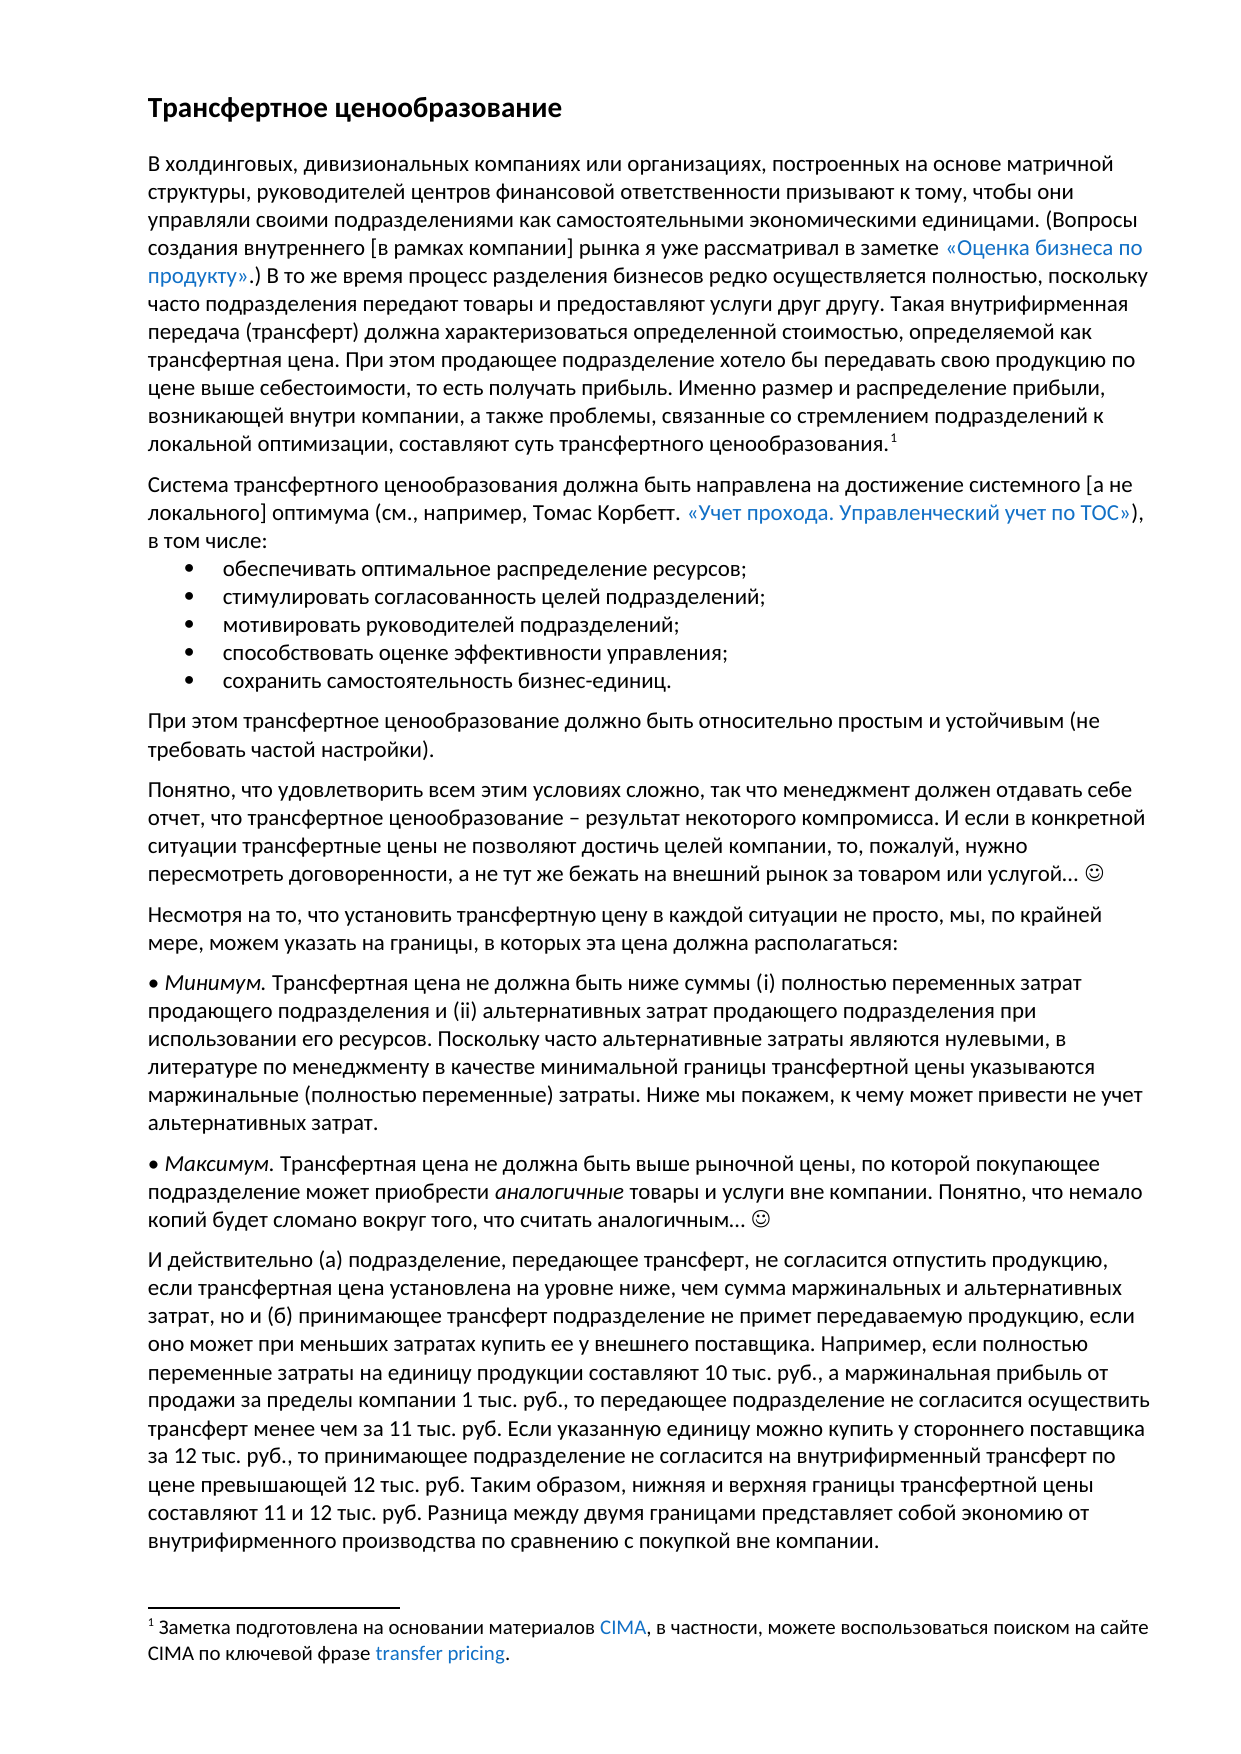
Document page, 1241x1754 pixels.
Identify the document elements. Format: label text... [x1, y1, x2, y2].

list мотивировать руководителей подразделений; [185, 610, 1152, 638]
text В холдинговых, дивизиональных компаниях или организациях, построенных на основе матричной структуры, руководителей центров финансовой ответственности призывают к тому, чтобы они управляли своими подразделениями как самостоятельными экономическими единицами. (Вопросы создания внутреннего [в рамках компании] рынка я уже рассматривал в заметке «Оценка бизнеса по продукту».) В то же время процесс разделения бизнесов редко осуществляется полностью, поскольку часто подразделения передают товары и предоставляют услуги друг другу. Такая внутрифирменная передача (трансферт) должна характеризоваться определенной стоимостью, определяемой как трансфертная цена. При этом продающее подразделение хотело бы передавать свою продукцию по цене выше себестоимости, то есть получать прибыль. Именно размер и распределение прибыли, возникающей внутри компании, а также проблемы, связанные со стремлением подразделений к локальной оптимизации, составляют суть трансфертного ценообразования. [148, 149, 1152, 457]
text • Минимум. Трансфертная цена не должна быть ниже суммы (i) полностью переменных затрат продающего подразделения и (ii) альтернативных затрат продающего подразделения при использовании его ресурсов. Поскольку часто альтернативные затраты являются нулевыми, в литературе по менеджменту в качестве минимальной границы трансфертной цены указываются маржинальные (полностью переменные) затраты. Ниже мы покажем, к чему может привести не учет альтернативных затрат. [148, 968, 1152, 1136]
text • Максимум. Трансфертная цена не должна быть выше рыночной цены, по которой покупающее подразделение может приобрести аналогичные товары и услуги вне компании. Понятно, что немало копий будет сломано вокруг того, что считать аналогичным… [148, 1149, 1152, 1233]
text Трансфертное ценообразование [148, 89, 1152, 124]
list способствовать оценке эффективности управления; [185, 638, 1152, 666]
list обеспечивать оптимальное распределение ресурсов; [185, 554, 1152, 582]
text Система трансфертного ценообразования должна быть направлена на достижение системного [а не локального] оптимума (см., например, Томас Корбетт. «Учет прохода. Управленческий учет по ТОС»), в том числе: [148, 470, 1152, 554]
list стимулировать согласованность целей подразделений; [185, 582, 1152, 610]
text И действительно (а) подразделение, передающее трансферт, не согласится отпустить продукцию, если трансфертная цена установлена на уровне ниже, чем сумма маржинальных и альтернативных затрат, но и (б) принимающее трансферт подразделение не примет передаваемую продукцию, если оно может при меньших затратах купить ее у внешнего поставщика. Например, если полностью переменные затраты на единицу продукции составляют 10 тыс. руб., а маржинальная прибыль от продажи за пределы компании 1 тыс. руб., то передающее подразделение не согласится осуществить трансферт менее чем за 11 тыс. руб. Если указанную единицу можно купить у стороннего поставщика за 12 тыс. руб., то принимающее подразделение не согласится на внутрифирменный трансферт по цене превышающей 12 тыс. руб. Таким образом, нижняя и верхняя границы трансфертной цены составляют 11 и 12 тыс. руб. Разница между двумя границами представляет собой экономию от внутрифирменного производства по сравнению с покупкой вне компании. [148, 1246, 1152, 1554]
text Понятно, что удовлетворить всем этим условиях сложно, так что менеджмент должен отдавать себе отчет, что трансфертное ценообразование – результат некоторого компромисса. И если в конкретной ситуации трансфертные цены не позволяют достичь целей компании, то, пожалуй, нужно пересмотреть договоренности, а не тут же бежать на внешний рынок за товаром или услугой… [148, 775, 1152, 887]
text При этом трансфертное ценообразование должно быть относительно простым и устойчивым (не требовать частой настройки). [148, 707, 1152, 763]
list сохранить самостоятельность бизнес-единиц. [185, 666, 1152, 694]
text Несмотря на то, что установить трансфертную цену в каждой ситуации не просто, мы, по крайней мере, можем указать на границы, в которых эта цена должна располагаться: [148, 900, 1152, 956]
